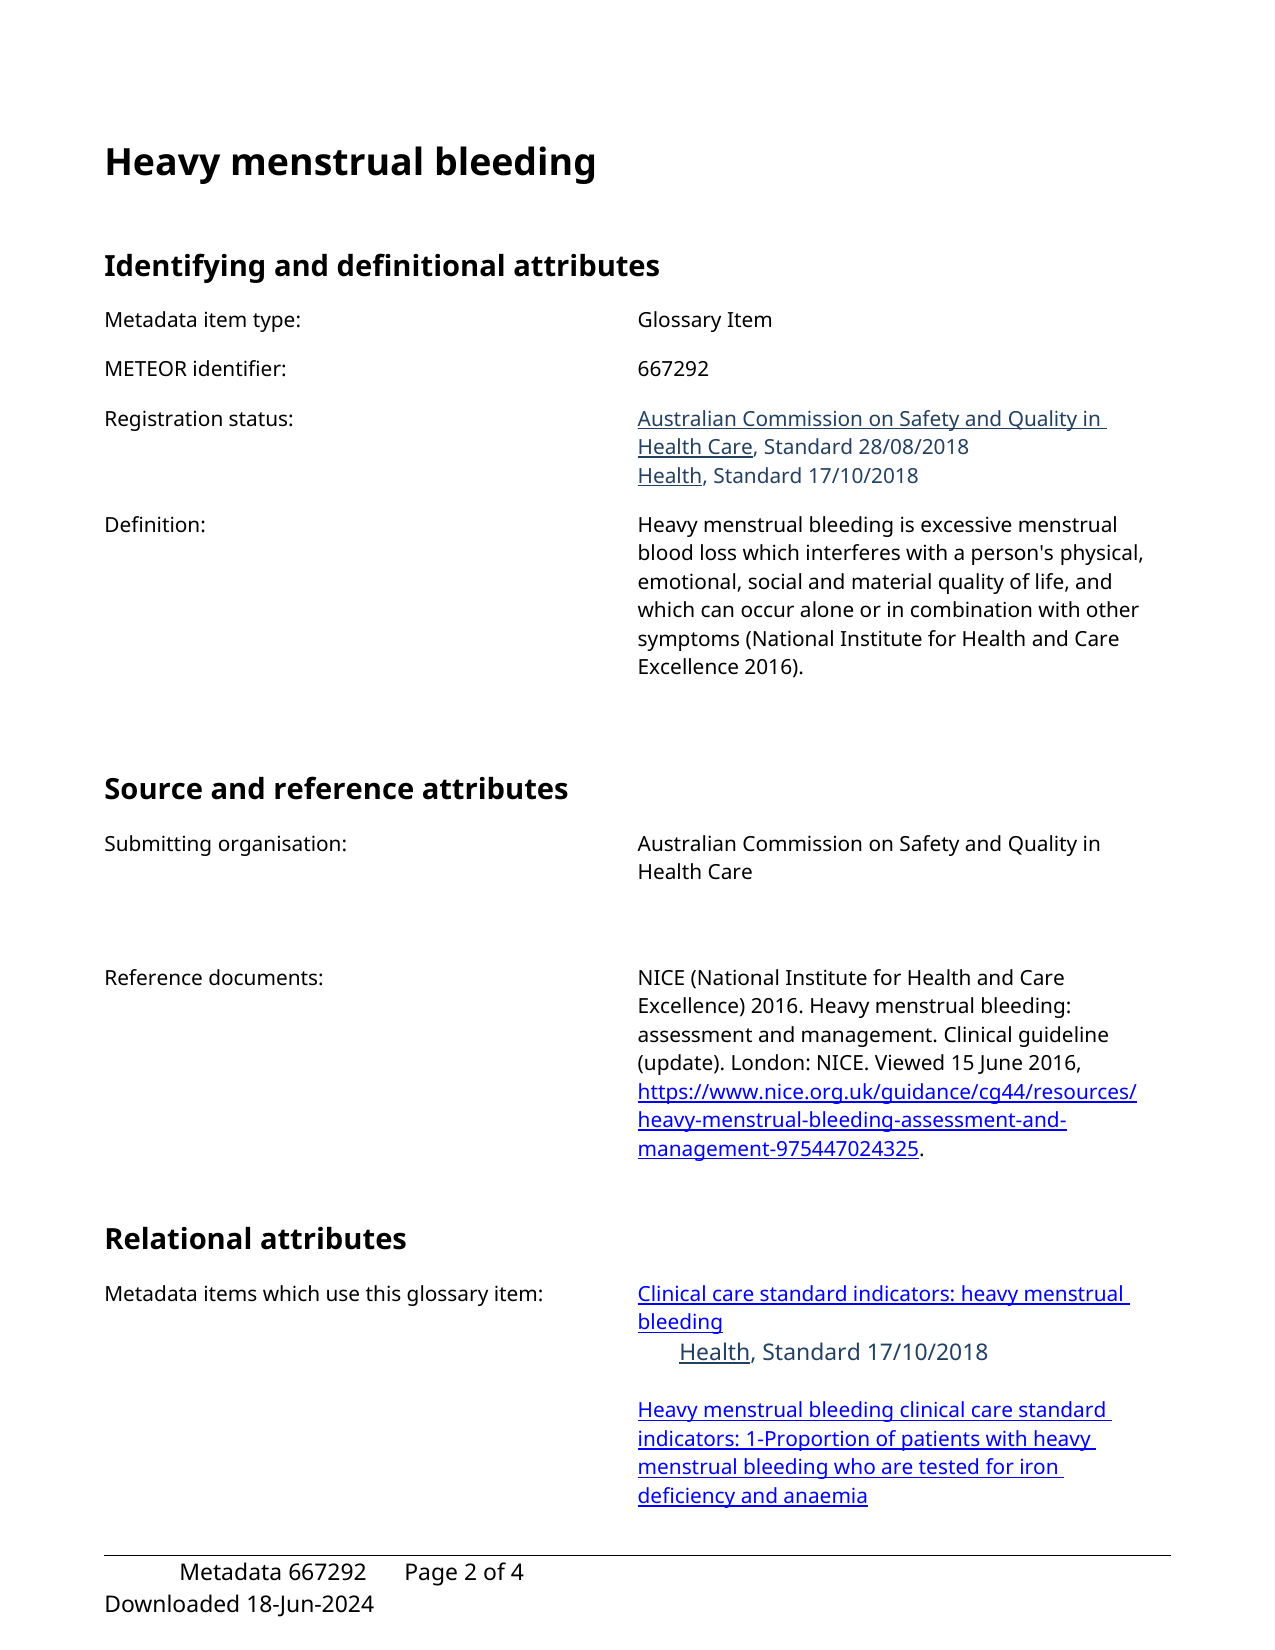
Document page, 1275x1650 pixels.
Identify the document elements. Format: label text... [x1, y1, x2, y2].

table_cell Australian Commission on Safety and Quality in Health Care, Standard 28/08/2018 Health, Standard 17/10/2018 [626, 394, 1159, 499]
table_cell Heavy menstrual bleeding is excessive menstrual blood loss which interferes with a person's physical, emotional, social and material quality of life, and which can occur alone or in combination with other symptoms (National Institute for Health and Care Excellence 2016). [626, 500, 1159, 691]
table_cell Registration status: [93, 394, 626, 499]
table_cell Glossary Item [626, 295, 1159, 344]
table_cell Submitting organisation: [93, 818, 626, 953]
table_cell Australian Commission on Safety and Quality in Health Care [626, 818, 1159, 953]
table_cell 667292 [626, 344, 1159, 393]
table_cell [93, 1269, 626, 1520]
table_cell Relational attributes [93, 1173, 1159, 1269]
table_cell Definition: [93, 500, 626, 691]
table_cell Reference documents: [93, 953, 626, 1173]
table_cell NICE (National Institute for Health and Care Excellence) 2016. Heavy menstrual bleeding: assessment and management. Clinical guideline (update). London: NICE. Viewed 15 June 2016, https://www.nice.org.uk/guidance/cg44/resources/heavy-menstrual-bleeding-assessment-and-management-975447024325. [626, 953, 1159, 1173]
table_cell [626, 1269, 1159, 1520]
table_header Identifying and definitional attributes [93, 199, 1159, 295]
subtitle Heavy menstrual bleeding [104, 135, 1171, 186]
table_cell Metadata item type: [93, 295, 626, 344]
table_cell METEOR identifier: [93, 344, 626, 393]
table_header Source and reference attributes [93, 722, 1159, 818]
